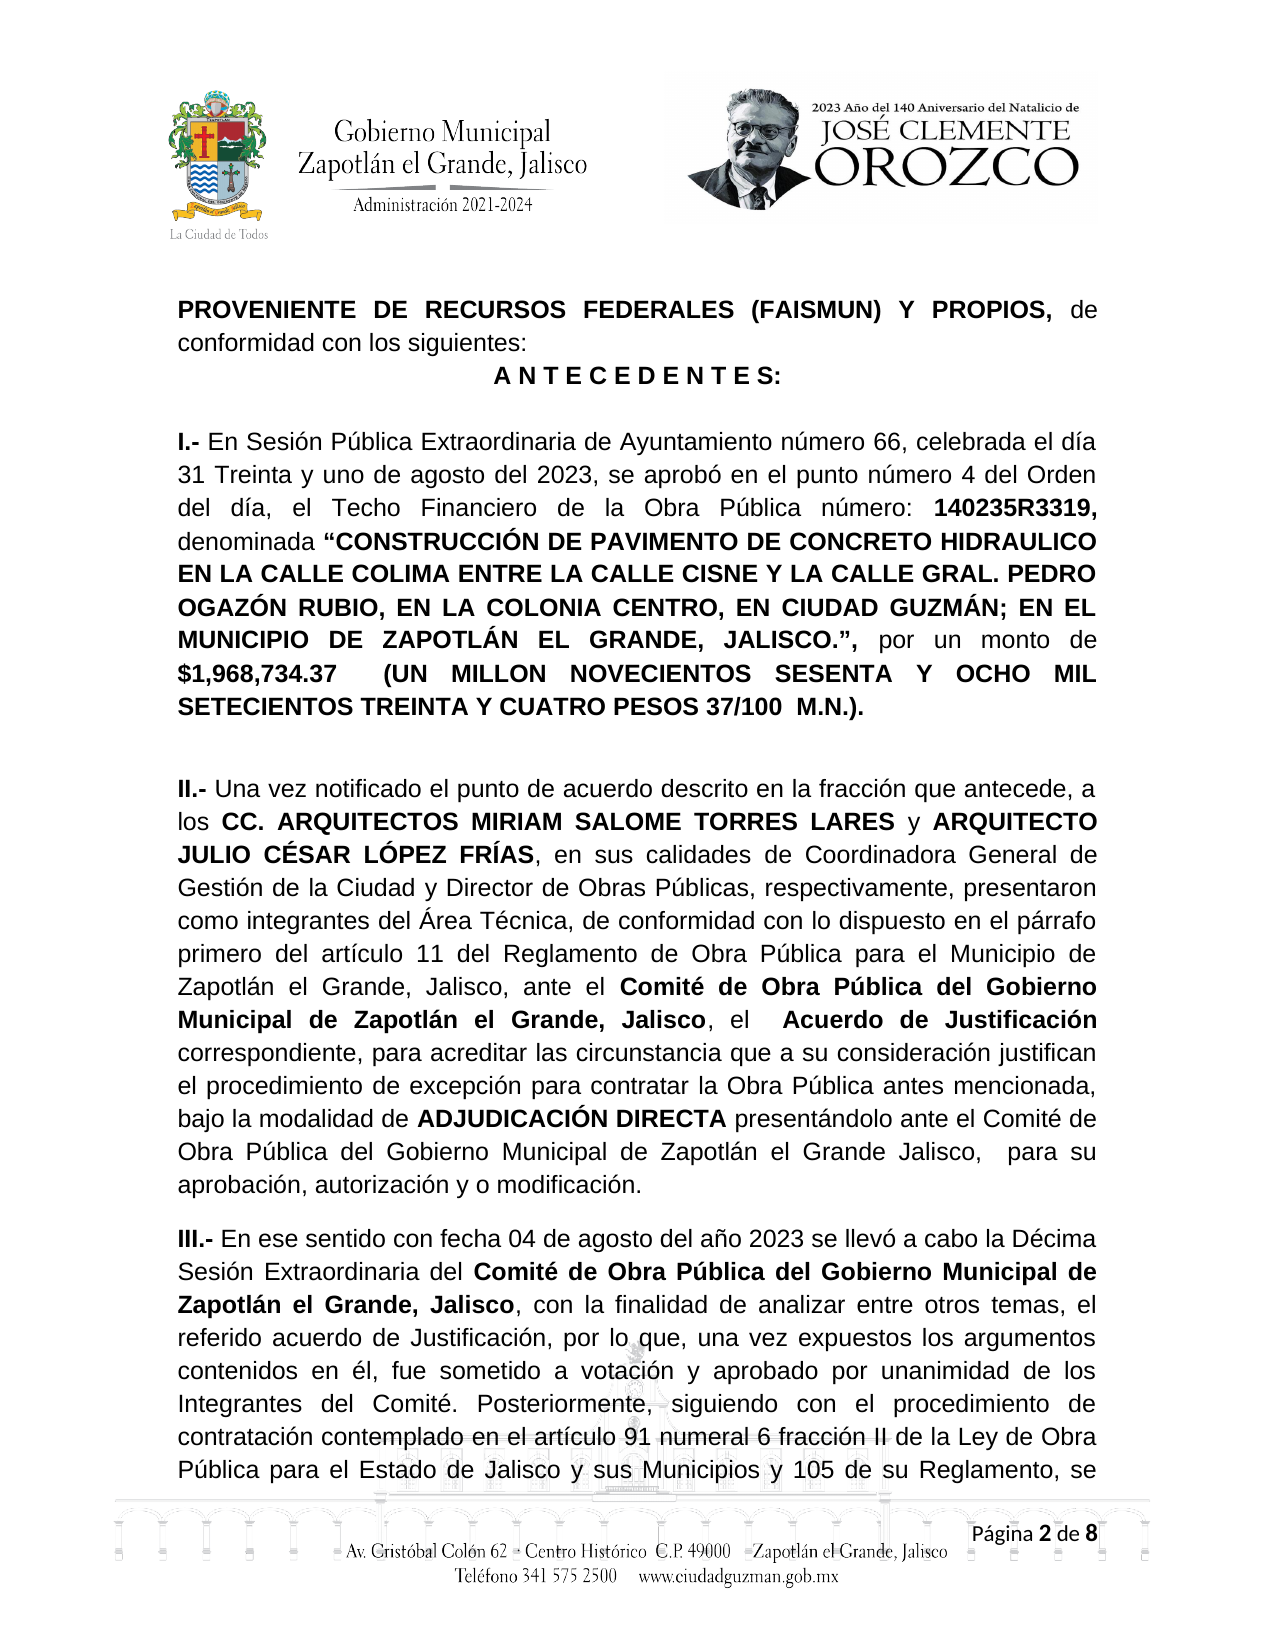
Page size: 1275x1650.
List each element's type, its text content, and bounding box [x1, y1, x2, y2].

text A N T E C E D E N T E S: [177, 361, 1098, 390]
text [177, 1224, 1098, 1484]
picture [103, 45, 1161, 1629]
text II.- Una vez notificado el punto de acuerdo descrito en la fracción que antecede, a los CC. ARQUITECTOS MIRIAM SALOME TORRES LARES y ARQUITECTO JULIO CÉSAR LÓPEZ FRÍAS, en sus calidades de Coordinadora General de Gestión de la Ciudad y Director de Obras Públicas, respectivamente, presentaron como integrantes del Área Técnica, de conformidad con lo dispuesto en el párrafo primero del artículo 11 del Reglamento de Obra Pública para el Municipio de Zapotlán el Grande, Jalisco, ante el Comité de Obra Pública del Gobierno Municipal de Zapotlán el Grande, Jalisco, el Acuerdo de Justificación correspondiente, para acreditar las circunstancia que a su consideración justifican el procedimiento de excepción para contratar la Obra Pública antes mencionada, bajo la modalidad de ADJUDICACIÓN DIRECTA presentándolo ante el Comité de Obra Pública del Gobierno Municipal de Zapotlán el Grande Jalisco, para su aprobación, autorización y o modificación. [177, 774, 1098, 1199]
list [177, 295, 1098, 357]
text I.- En Sesión Pública Extraordinaria de Ayuntamiento número 66, celebrada el día 31 Treinta y uno de agosto del 2023, se aprobó en el punto número 4 del Orden del día, el Techo Financiero de la Obra Pública número: 140235R3319, denominada “CONSTRUCCIÓN DE PAVIMENTO DE CONCRETO HIDRAULICO EN LA CALLE COLIMA ENTRE LA CALLE CISNE Y LA CALLE GRAL. PEDRO OGAZÓN RUBIO, EN LA COLONIA CENTRO, EN CIUDAD GUZMÁN; EN EL MUNICIPIO DE ZAPOTLÁN EL GRANDE, JALISCO.”, por un monto de $1,968,734.37 (UN MILLON NOVECIENTOS SESENTA Y OCHO MIL SETECIENTOS TREINTA Y CUATRO PESOS 37/100 M.N.). [177, 427, 1098, 720]
